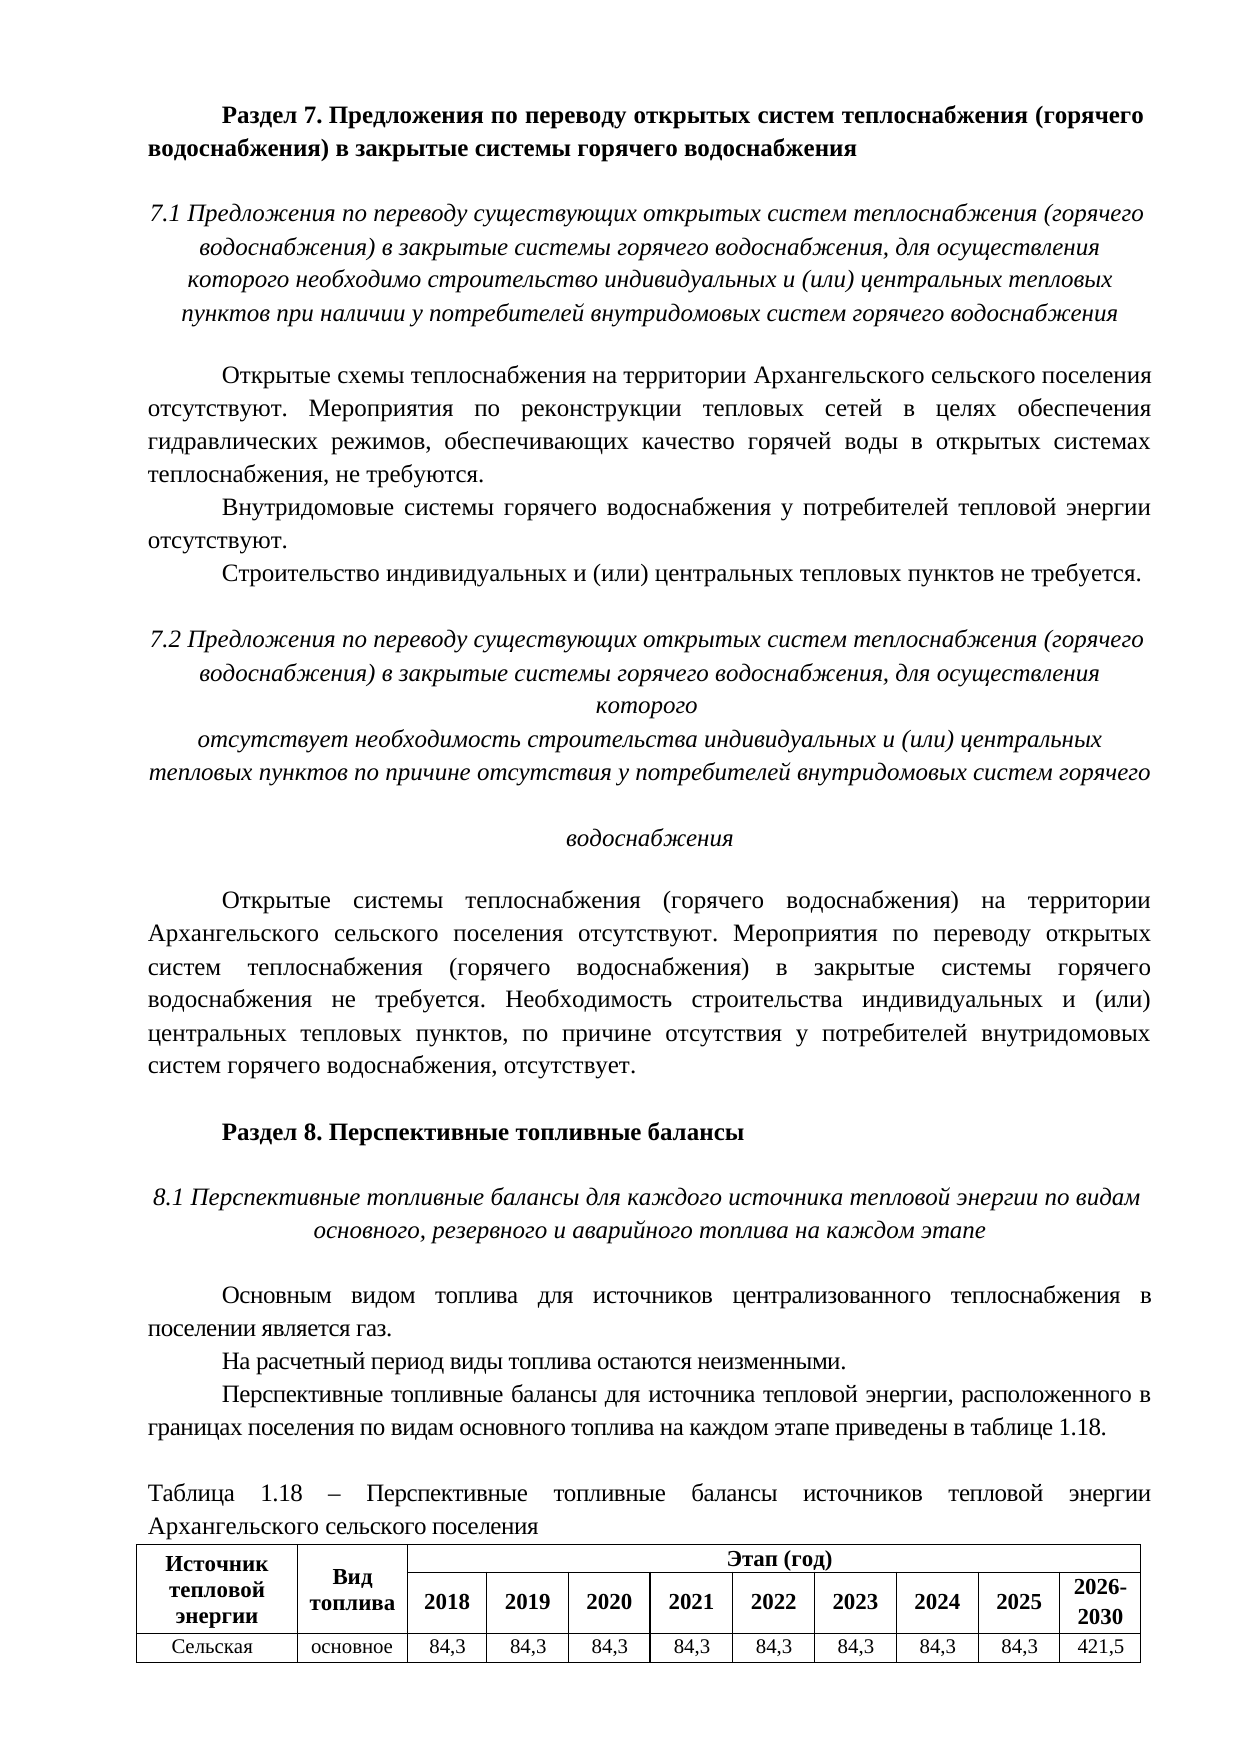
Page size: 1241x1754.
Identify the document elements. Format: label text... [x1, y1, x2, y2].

table_cell 84,3 [651, 1634, 732, 1662]
table_cell 2019 [487, 1573, 568, 1633]
table_cell 84,3 [815, 1634, 896, 1662]
text Открытые системы теплоснабжения (горячего водоснабжения) на территории Архангельского сельского поселения отсутствуют. Мероприятия по переводу открытых систем теплоснабжения (горячего водоснабжения) в закрытые системы горячего водоснабжения не требуется. Необходимость строительства индивидуальных и (или) центральных тепловых пунктов, по причине отсутствия у потребителей внутридомовых систем горячего водоснабжения, отсутствует. [148, 886, 1152, 1079]
subtitle 8.1 Перспективные топливные балансы для каждого источника тепловой энергии по видам основного, резервного и аварийного топлива на каждом этапе [148, 1182, 1152, 1244]
table_cell 2024 [897, 1573, 978, 1633]
text На расчетный период виды топлива остаются неизменными. [148, 1346, 1152, 1375]
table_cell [137, 1634, 297, 1662]
table_header Этап (год) [408, 1545, 1140, 1572]
table_cell 421,5 [1060, 1634, 1140, 1662]
subtitle 7.1 Предложения по переводу существующих открытых систем теплоснабжения (горячего водоснабжения) в закрытые системы горячего водоснабжения, для осуществления которого необходимо строительство индивидуальных и (или) центральных тепловых пунктов при наличии у потребителей внутридомовых систем горячего водоснабжения [148, 198, 1152, 357]
table_cell 84,3 [897, 1634, 978, 1662]
table_cell 2021 [651, 1573, 732, 1633]
table_cell 2020 [569, 1573, 649, 1633]
table_cell 2023 [815, 1573, 896, 1633]
subtitle Раздел 7. Предложения по переводу открытых систем теплоснабжения (горячего водоснабжения) в закрытые системы горячего водоснабжения [148, 100, 1152, 162]
text Открытые схемы теплоснабжения на территории Архангельского сельского поселения отсутствуют. Мероприятия по реконструкции тепловых сетей в целях обеспечения гидравлических режимов, обеспечивающих качество горячей воды в открытых системах теплоснабжения, не требуются. [148, 360, 1152, 488]
subtitle Раздел 8. Перспективные топливные балансы [148, 1117, 1152, 1145]
table_cell 84,3 [487, 1634, 568, 1662]
text Строительство индивидуальных и (или) центральных тепловых пунктов не требуется. [148, 558, 1152, 587]
table_cell 2026-2030 [1060, 1573, 1140, 1633]
table_cell 2022 [733, 1573, 814, 1633]
table_cell 2025 [979, 1573, 1059, 1633]
table_cell 84,3 [979, 1634, 1059, 1662]
table_header Вид топлива [298, 1545, 407, 1633]
text Основным видом топлива для источников централизованного теплоснабжения в поселении является газ. [148, 1280, 1152, 1342]
table_cell 84,3 [733, 1634, 814, 1662]
text Перспективные топливные балансы для источника тепловой энергии, расположенного в границах поселения по видам основного топлива на каждом этапе приведены в таблице 1.18. [148, 1379, 1152, 1441]
text Таблица 1.18 – Перспективные топливные балансы источников тепловой энергии Архангельского сельского поселения [148, 1478, 1152, 1540]
table_header Источник тепловой энергии [137, 1545, 297, 1633]
text Внутридомовые системы горячего водоснабжения у потребителей тепловой энергии отсутствуют. [148, 492, 1152, 554]
table_cell 2018 [408, 1573, 486, 1633]
table_cell 84,3 [408, 1634, 486, 1662]
table_cell 84,3 [569, 1634, 649, 1662]
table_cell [298, 1634, 407, 1662]
subtitle 7.2 Предложения по переводу существующих открытых систем теплоснабжения (горячего водоснабжения) в закрытые системы горячего водоснабжения, для осуществления которого отсутствует необходимость строительства индивидуальных и (или) центральных тепловых пунктов по причине отсутствия у потребителей внутридомовых систем горячего водоснабжения [148, 624, 1152, 882]
